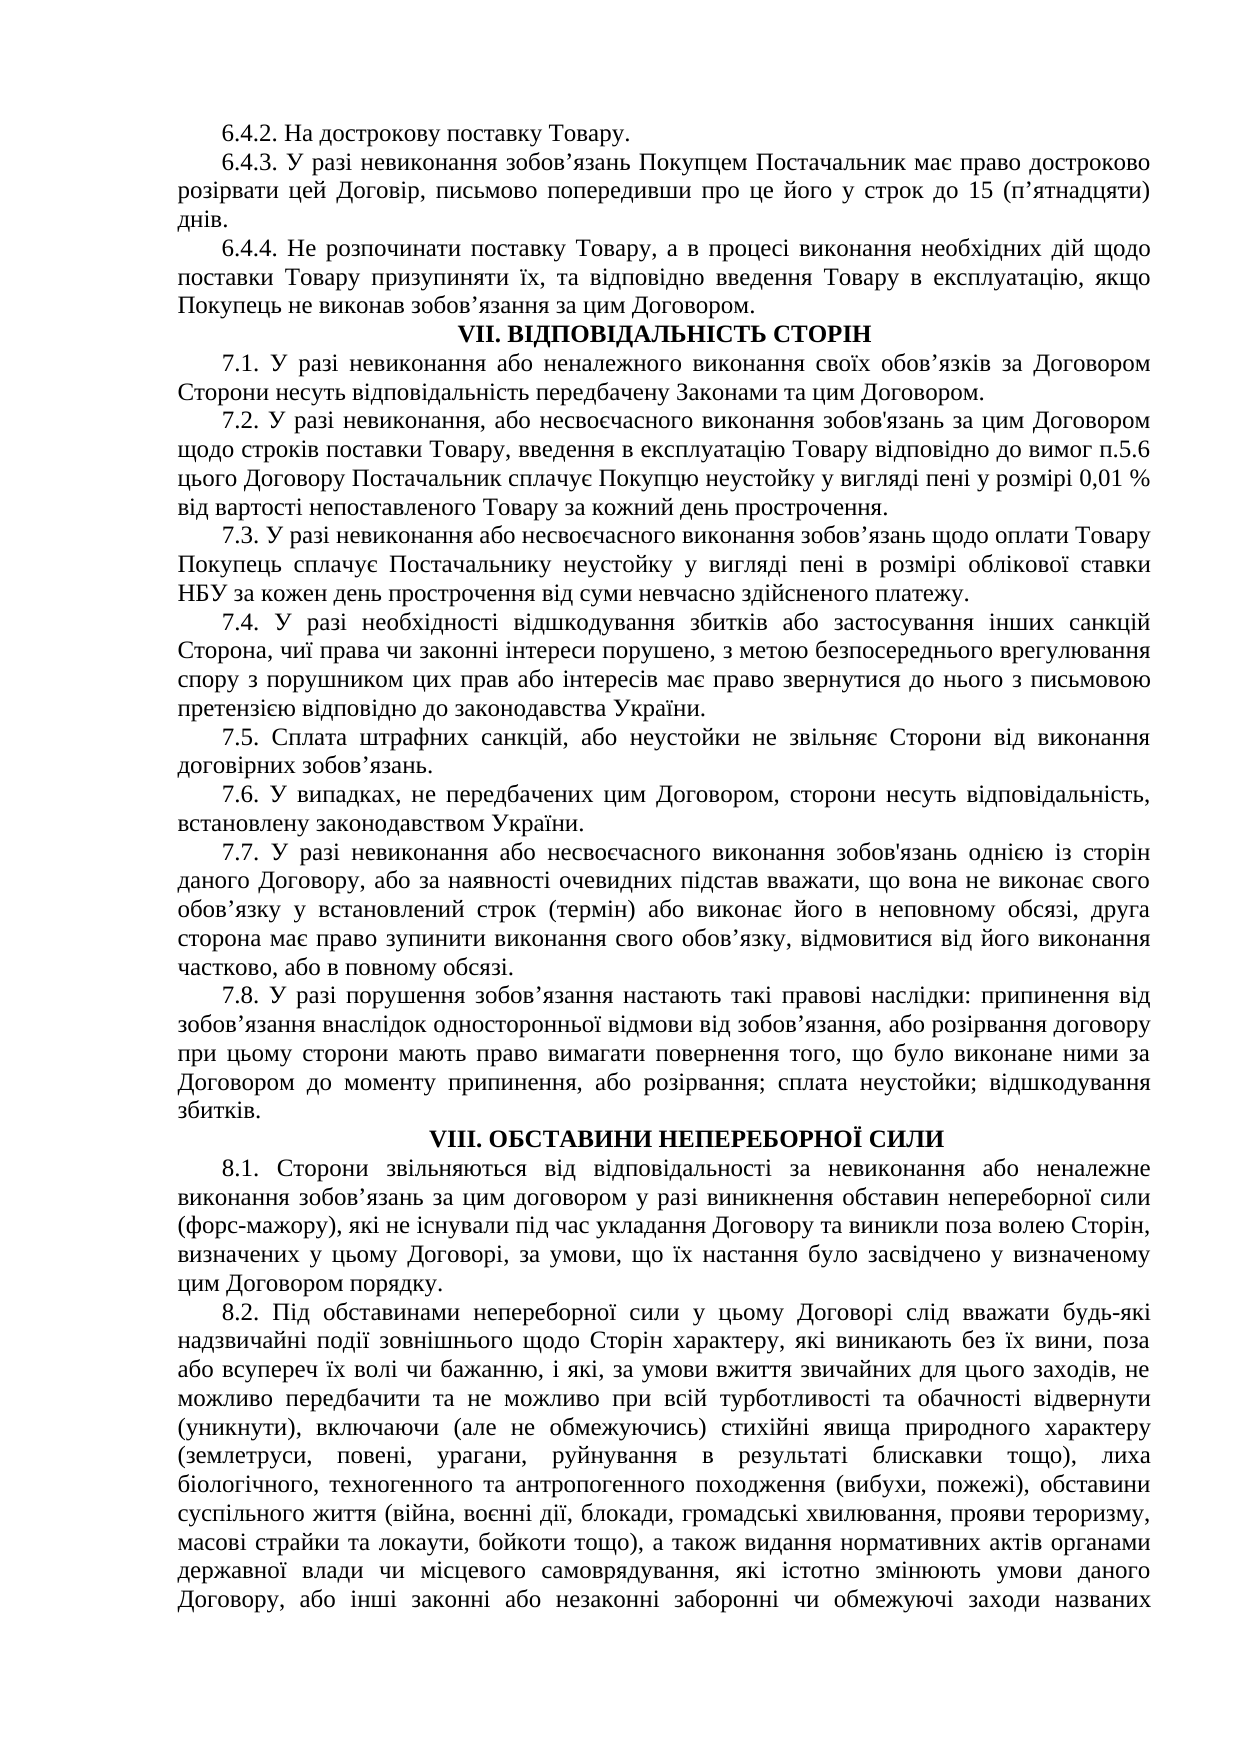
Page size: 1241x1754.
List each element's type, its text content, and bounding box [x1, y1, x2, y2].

text 6.4.3. У разі невиконання зобов’язань Покупцем Постачальник має право достроково розірвати цей Договір, письмово попередивши про це його у строк до 15 (п’ятнадцяти) днів. [177, 147, 1152, 233]
text VII. ВІДПОВІДАЛЬНІСТЬ СТОРІН [177, 319, 1152, 348]
text 7.2. У разі невиконання, або несвоєчасного виконання зобов'язань за цим Договором щодо строків поставки Товару, введення в експлуатацію Товару відповідно до вимог п.5.6 цього Договору Постачальник сплачує Покупцю неустойку у вигляді пені у розмірі 0,01 % від вартості непоставленого Товару за кожний день прострочення. [177, 406, 1152, 521]
text 8.1. Сторони звільняються від відповідальності за невиконання або неналежне виконання зобов’язань за цим договором у разі виникнення обставин непереборної сили (форс-мажору), які не існували під час укладання Договору та виникли поза волею Сторін, визначених у цьому Договорі, за умови, що їх настання було засвідчено у визначеному цим Договором порядку. [177, 1153, 1152, 1297]
text 7.7. У разі невиконання або несвоєчасного виконання зобов'язань однією із сторін даного Договору, або за наявності очевидних підстав вважати, що вона не виконає свого обов’язку у встановлений строк (термін) або виконає його в неповному обсязі, друга сторона має право зупинити виконання свого обов’язку, відмовитися від його виконання частково, або в повному обсязі. [177, 837, 1152, 981]
text 7.4. У разі необхідності відшкодування збитків або застосування інших санкцій Сторона, чиї права чи законні інтереси порушено, з метою безпосереднього врегулювання спору з порушником цих прав або інтересів має право звернутися до нього з письмовою претензією відповідно до законодавства України. [177, 607, 1152, 722]
text 7.8. У разі порушення зобов’язання настають такі правові наслідки: припинення від зобов’язання внаслідок односторонньої відмови від зобов’язання, або розірвання договору при цьому сторони мають право вимагати повернення того, що було виконане ними за Договором до моменту припинення, або розірвання; сплата неустойки; відшкодування збитків. [177, 981, 1152, 1124]
text 7.6. У випадках, не передбачених цим Договором, сторони несуть відповідальність, встановлену законодавством України. [177, 779, 1152, 837]
text 6.4.4. Не розпочинати поставку Товару, а в процесі виконання необхідних дій щодо поставки Товару призупиняти їх, та відповідно введення Товару в експлуатацію, якщо Покупець не виконав зобов’язання за цим Договором. [177, 233, 1152, 319]
text VIII. ОБСТАВИНИ НЕПЕРЕБОРНОЇ СИЛИ [177, 1124, 1152, 1153]
text 6.4.2. На дострокову поставку Товару. [177, 118, 1152, 147]
text 7.5. Сплата штрафних санкцій, або неустойки не звільняє Сторони від виконання договірних зобов’язань. [177, 722, 1152, 779]
text 7.1. У разі невиконання або неналежного виконання своїх обов’язків за Договором Сторони несуть відповідальність передбачену Законами та цим Договором. [177, 348, 1152, 406]
text 7.3. У разі невиконання або несвоєчасного виконання зобов’язань щодо оплати Товару Покупець сплачує Постачальнику неустойку у вигляді пені в розмірі облікової ставки НБУ за кожен день прострочення від суми невчасно здійсненого платежу. [177, 521, 1152, 607]
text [177, 1297, 1152, 1613]
